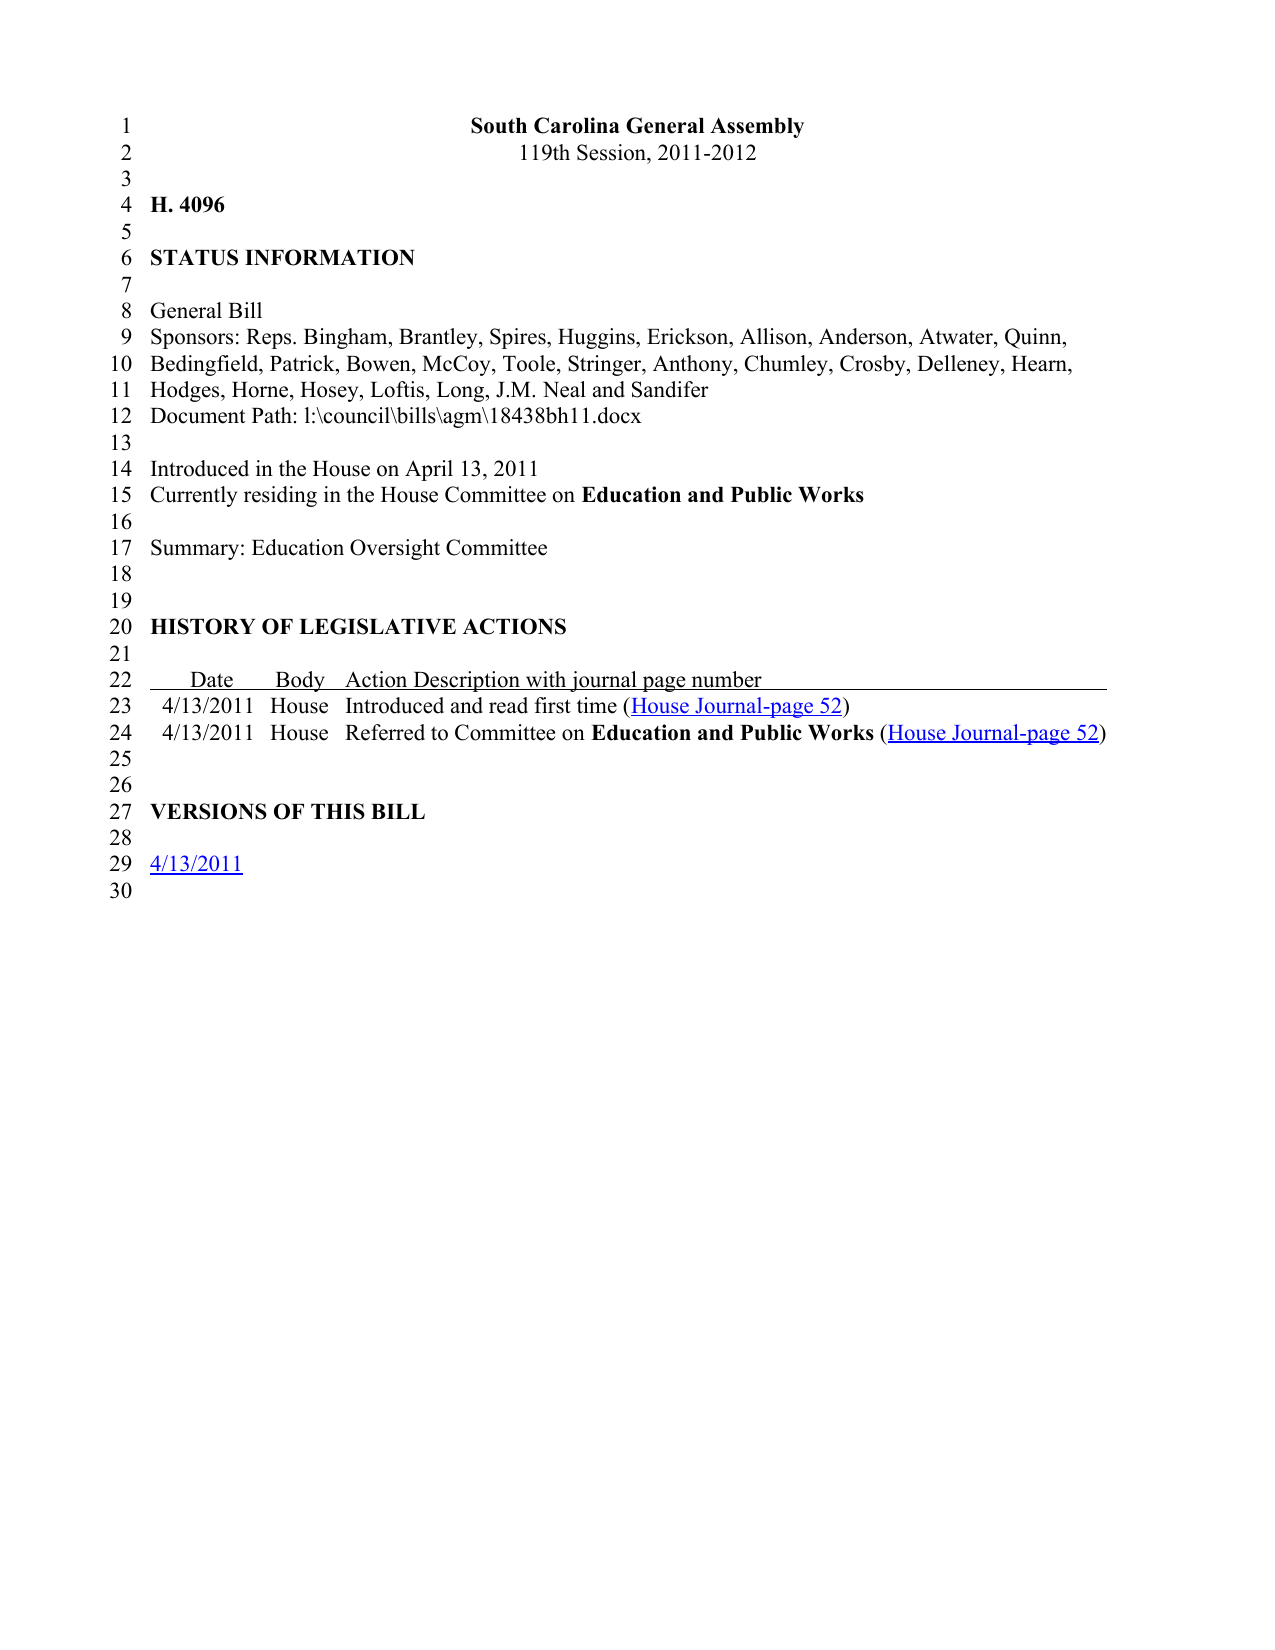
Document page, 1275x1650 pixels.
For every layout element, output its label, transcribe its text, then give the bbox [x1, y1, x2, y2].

text Sponsors: Reps. Bingham, Brantley, Spires, Huggins, Erickson, Allison, Anderson, Atwater, Quinn, Bedingfield, Patrick, Bowen, McCoy, Toole, Stringer, Anthony, Chumley, Crosby, Delleney, Hearn, Hodges, Horne, Hosey, Loftis, Long, J.M. Neal and Sandifer [150, 323, 1125, 402]
text 4/13/2011 House Introduced and read first time (House Journal-page 52) [150, 692, 1125, 719]
text HISTORY OF LEGISLATIVE ACTIONS [150, 613, 1125, 639]
text General Bill [150, 297, 1125, 323]
text 4/13/2011 [150, 850, 1125, 877]
text VERSIONS OF THIS BILL [150, 798, 1125, 824]
text Summary: Education Oversight Committee [150, 534, 1125, 561]
text Date Body Action Description with journal page number [150, 666, 1125, 692]
text South Carolina General Assembly [150, 112, 1125, 139]
text Introduced in the House on April 13, 2011 [150, 455, 1125, 481]
text STATUS INFORMATION [150, 244, 1125, 271]
text Currently residing in the House Committee on Education and Public Works [150, 481, 1125, 508]
text 4/13/2011 House Referred to Committee on Education and Public Works (House Journal-page 52) [150, 719, 1125, 745]
text Document Path: l:\council\bills\agm\18438bh11.docx [150, 402, 1125, 429]
text H. 4096 [150, 192, 1125, 218]
text 119th Session, 2011-2012 [150, 139, 1125, 165]
